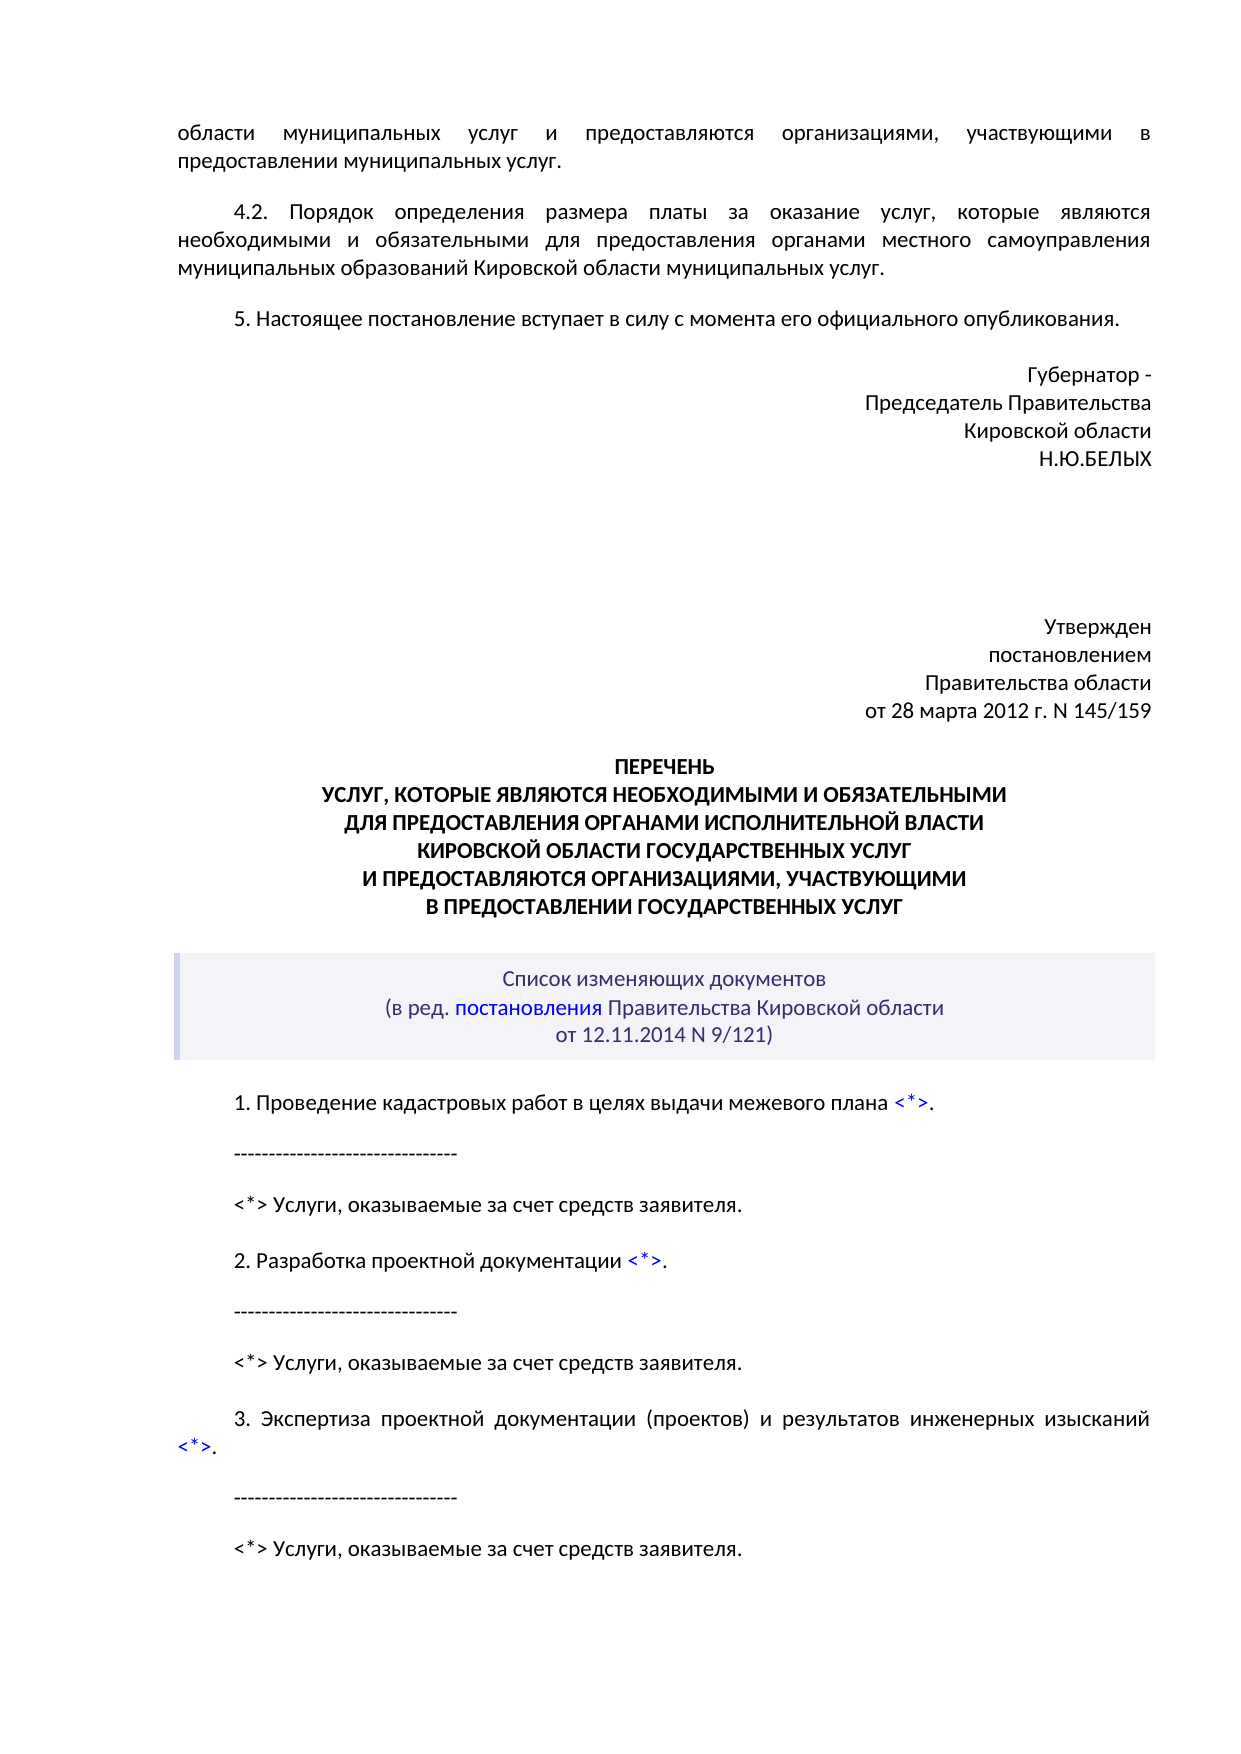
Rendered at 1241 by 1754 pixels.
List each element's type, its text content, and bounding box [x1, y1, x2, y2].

text от 28 марта 2012 г. N 145/159 [177, 696, 1152, 724]
title УСЛУГ, КОТОРЫЕ ЯВЛЯЮТСЯ НЕОБХОДИМЫМИ И ОБЯЗАТЕЛЬНЫМИ [177, 780, 1152, 808]
text 1. Проведение кадастровых работ в целях выдачи межевого плана <*>. [177, 1088, 1152, 1116]
text 2. Разработка проектной документации <*>. [177, 1246, 1152, 1274]
text 3. Экспертиза проектной документации (проектов) и результатов инженерных изысканий <*>. [177, 1404, 1152, 1460]
text постановлением [177, 640, 1152, 668]
title И ПРЕДОСТАВЛЯЮТСЯ ОРГАНИЗАЦИЯМИ, УЧАСТВУЮЩИМИ [177, 864, 1152, 892]
title ДЛЯ ПРЕДОСТАВЛЕНИЯ ОРГАНАМИ ИСПОЛНИТЕЛЬНОЙ ВЛАСТИ [177, 808, 1152, 836]
text Председатель Правительства [177, 388, 1152, 416]
text <*> Услуги, оказываемые за счет средств заявителя. [177, 1348, 1152, 1376]
text <*> Услуги, оказываемые за счет средств заявителя. [177, 1534, 1152, 1562]
title ПЕРЕЧЕНЬ [177, 752, 1152, 780]
text Н.Ю.БЕЛЫХ [177, 444, 1152, 472]
text -------------------------------- [177, 1483, 1152, 1511]
text -------------------------------- [177, 1297, 1152, 1325]
text Губернатор - [177, 360, 1152, 388]
text 4.2. Порядок определения размера платы за оказание услуг, которые являются необходимыми и обязательными для предоставления органами местного самоуправления муниципальных образований Кировской области муниципальных услуг. [177, 197, 1152, 281]
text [177, 118, 1152, 174]
title В ПРЕДОСТАВЛЕНИИ ГОСУДАРСТВЕННЫХ УСЛУГ [177, 892, 1152, 921]
text Правительства области [177, 668, 1152, 696]
text Утвержден [177, 612, 1152, 640]
text -------------------------------- [177, 1139, 1152, 1167]
text Кировской области [177, 416, 1152, 444]
text 5. Настоящее постановление вступает в силу с момента его официального опубликования. [177, 304, 1152, 332]
table_header Список изменяющих документов (в ред. постановления Правительства Кировской области от 12.11.2014 N 9/121) [180, 953, 1149, 1060]
text <*> Услуги, оказываемые за счет средств заявителя. [177, 1190, 1152, 1218]
title КИРОВСКОЙ ОБЛАСТИ ГОСУДАРСТВЕННЫХ УСЛУГ [177, 836, 1152, 864]
